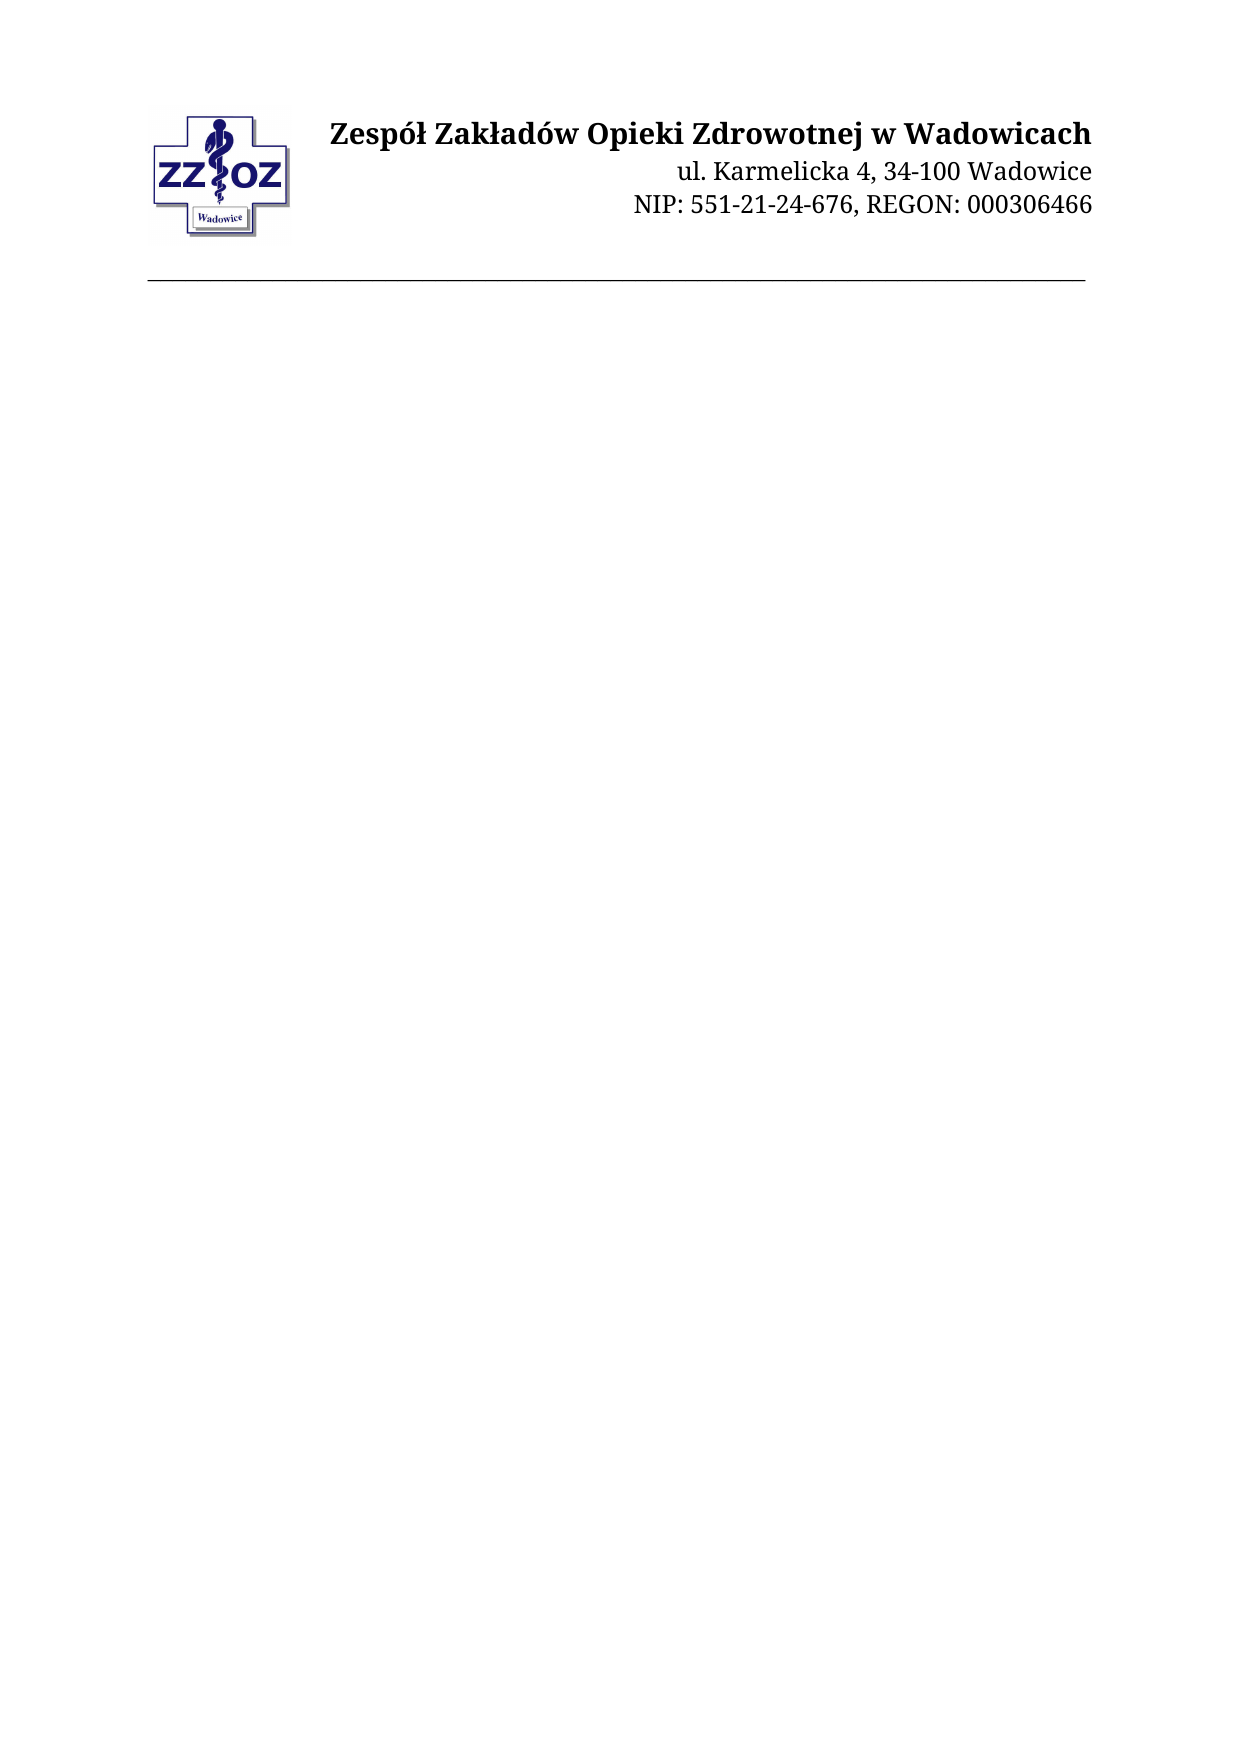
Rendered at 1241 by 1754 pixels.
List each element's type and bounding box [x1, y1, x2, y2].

picture [148, 105, 292, 246]
